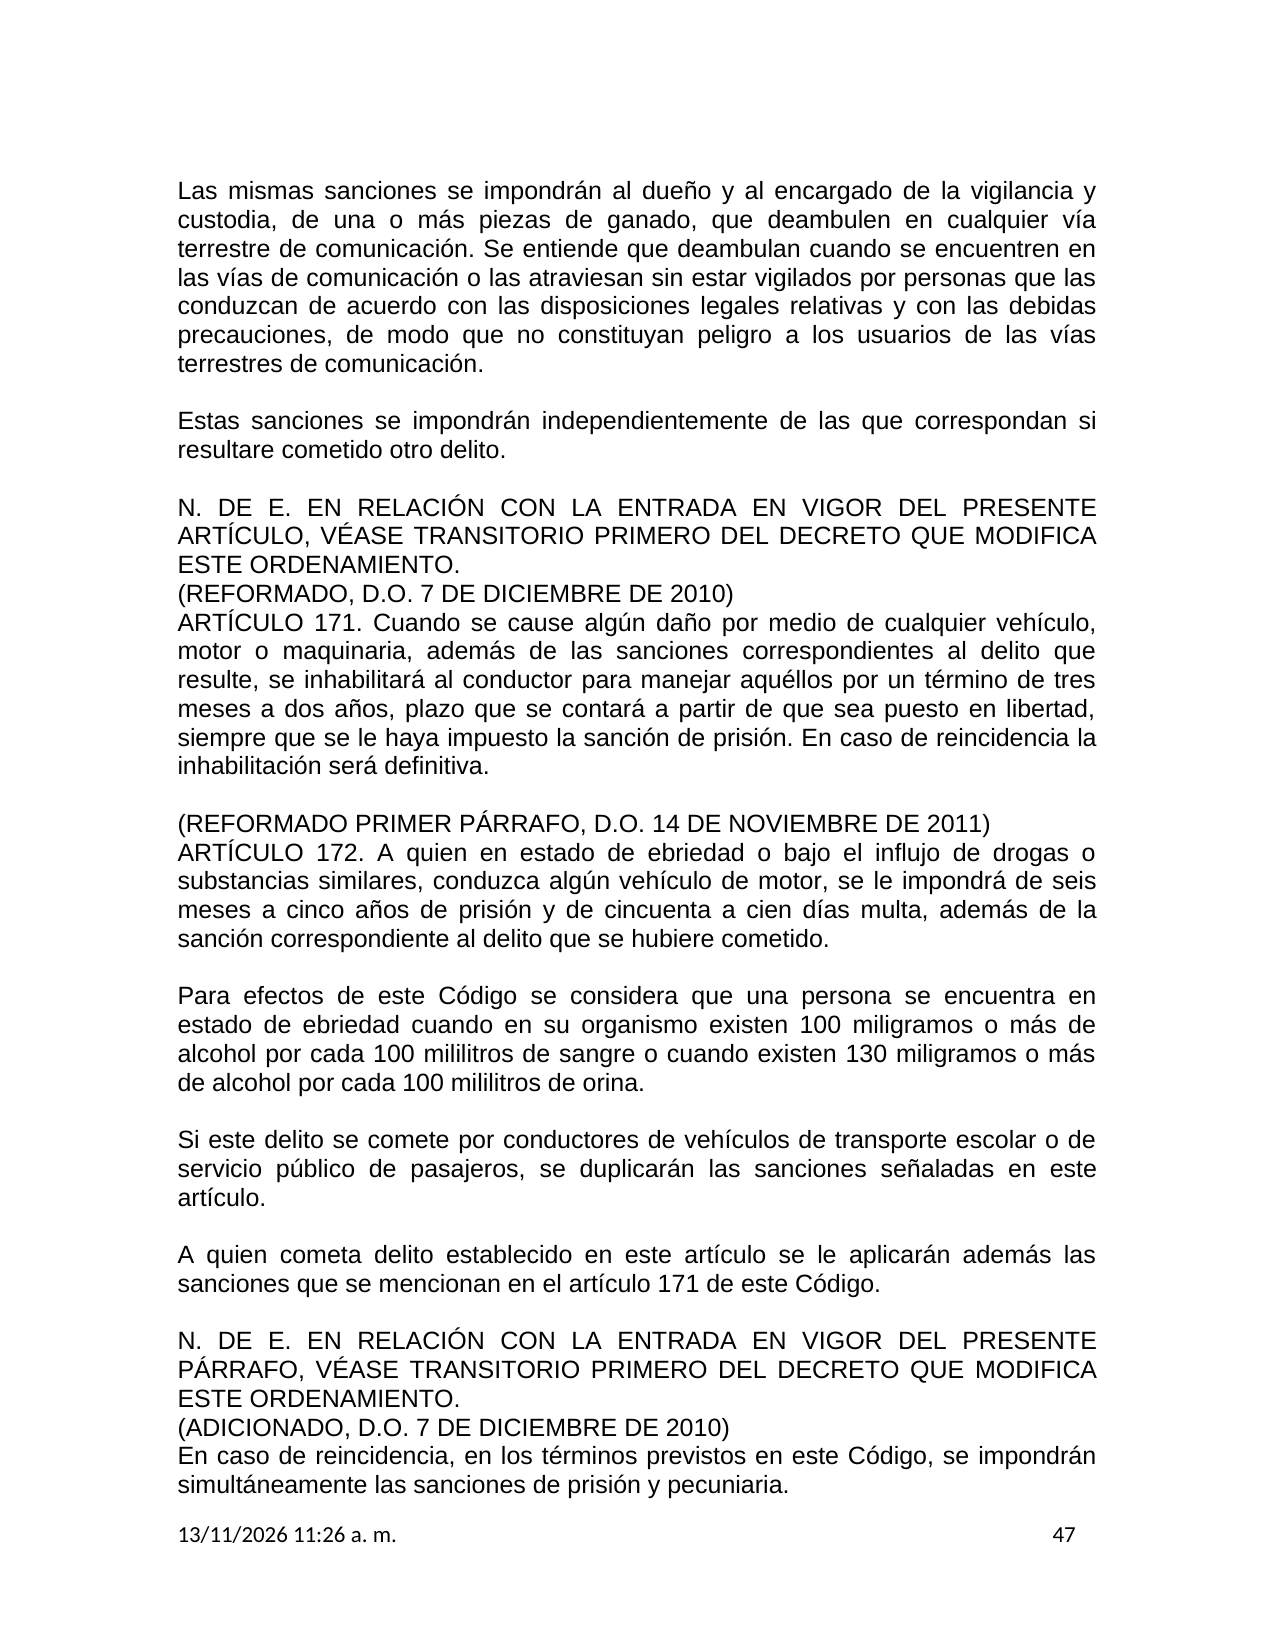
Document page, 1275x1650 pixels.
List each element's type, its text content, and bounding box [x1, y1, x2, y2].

text Las mismas sanciones se impondrán al dueño y al encargado de la vigilancia y custodia, de una o más piezas de ganado, que deambulen en cualquier vía terrestre de comunicación. Se entiende que deambulan cuando se encuentren en las vías de comunicación o las atraviesan sin estar vigilados por personas que las conduzcan de acuerdo con las disposiciones legales relativas y con las debidas precauciones, de modo que no constituyan peligro a los usuarios de las vías terrestres de comunicación. [177, 176, 1098, 378]
text Si este delito se comete por conductores de vehículos de transporte escolar o de servicio público de pasajeros, se duplicarán las sanciones señaladas en este artículo. [177, 1125, 1098, 1211]
text ARTÍCULO 172. A quien en estado de ebriedad o bajo el influjo de drogas o substancias similares, conduzca algún vehículo de motor, se le impondrá de seis meses a cinco años de prisión y de cincuenta a cien días multa, además de la sanción correspondiente al delito que se hubiere cometido. [177, 838, 1098, 953]
text ARTÍCULO 171. Cuando se cause algún daño por medio de cualquier vehículo, motor o maquinaria, además de las sanciones correspondientes al delito que resulte, se inhabilitará al conductor para manejar aquéllos por un término de tres meses a dos años, plazo que se contará a partir de que sea puesto en libertad, siempre que se le haya impuesto la sanción de prisión. En caso de reincidencia la inhabilitación será definitiva. [177, 608, 1098, 780]
text A quien cometa delito establecido en este artículo se le aplicarán además las sanciones que se mencionan en el artículo 171 de este Código. [177, 1240, 1098, 1298]
text En caso de reincidencia, en los términos previstos en este Código, se impondrán simultáneamente las sanciones de prisión y pecuniaria. [177, 1441, 1098, 1499]
text Estas sanciones se impondrán independientemente de las que correspondan si resultare cometido otro delito. [177, 406, 1098, 464]
text Para efectos de este Código se considera que una persona se encuentra en estado de ebriedad cuando en su organismo existen 100 miligramos o más de alcohol por cada 100 mililitros de sangre o cuando existen 130 miligramos o más de alcohol por cada 100 mililitros de orina. [177, 981, 1098, 1096]
text N. DE E. EN RELACIÓN CON LA ENTRADA EN VIGOR DEL PRESENTE ARTÍCULO, VÉASE TRANSITORIO PRIMERO DEL DECRETO QUE MODIFICA ESTE ORDENAMIENTO. [177, 493, 1098, 579]
text (REFORMADO, D.O. 7 DE DICIEMBRE DE 2010) [177, 579, 1098, 608]
text (ADICIONADO, D.O. 7 DE DICIEMBRE DE 2010) [177, 1413, 1098, 1441]
text N. DE E. EN RELACIÓN CON LA ENTRADA EN VIGOR DEL PRESENTE PÁRRAFO, VÉASE TRANSITORIO PRIMERO DEL DECRETO QUE MODIFICA ESTE ORDENAMIENTO. [177, 1326, 1098, 1413]
text (REFORMADO PRIMER PÁRRAFO, D.O. 14 DE NOVIEMBRE DE 2011) [177, 809, 1098, 838]
